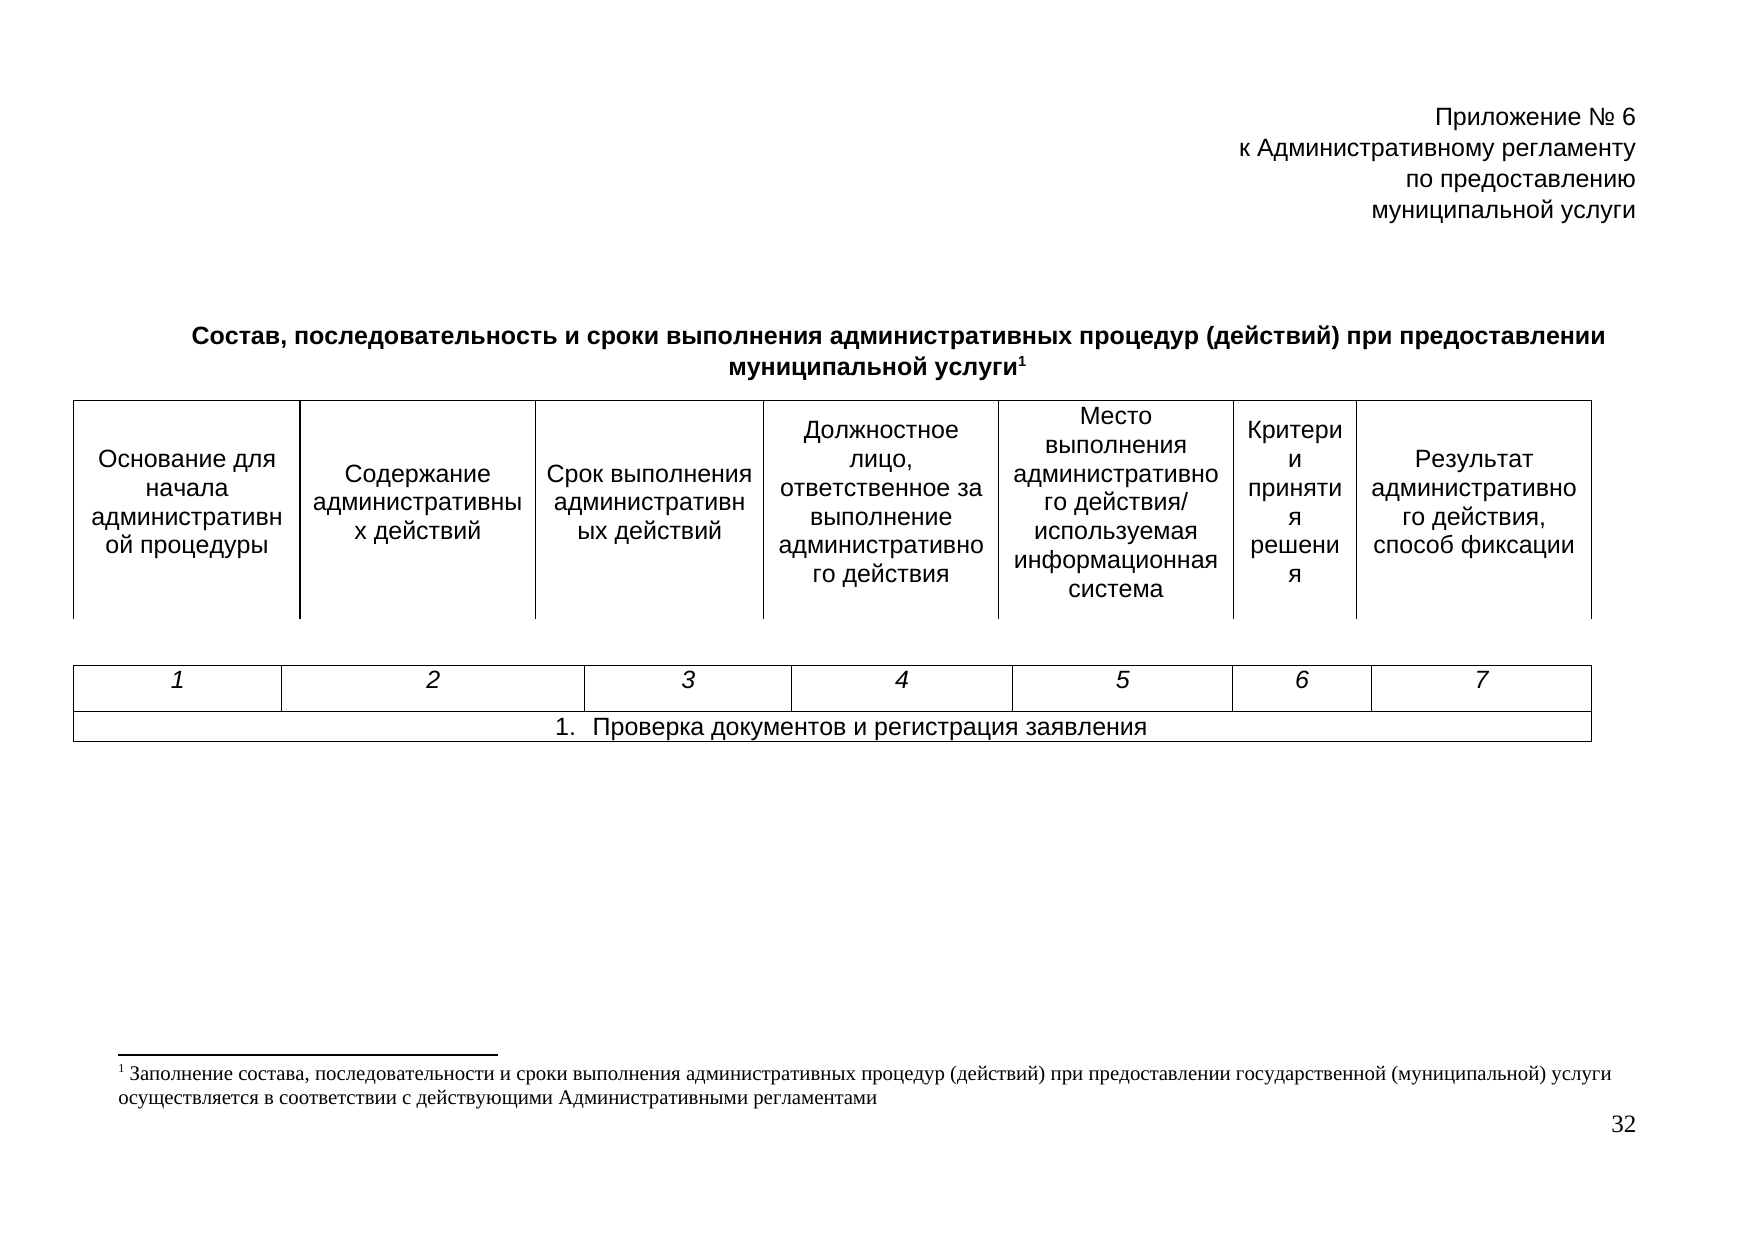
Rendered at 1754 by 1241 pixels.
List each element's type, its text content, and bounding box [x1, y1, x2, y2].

table_header 3 [585, 666, 791, 711]
table_header 6 [1233, 666, 1371, 711]
text муниципальной услуги [118, 195, 1636, 224]
table_header Критерии принятия решения [1234, 401, 1356, 619]
text Состав, последовательность и сроки выполнения административных процедур (действий) при предоставлении муниципальной услуги [118, 321, 1636, 381]
table_header Содержание административных действий [301, 401, 535, 619]
text к Административному регламенту [118, 133, 1636, 162]
table_header Результат административного действия, способ фиксации [1357, 401, 1591, 619]
table_header Основание для начала административной процедуры [74, 401, 299, 619]
table_cell Проверка документов и регистрация заявления [74, 712, 1591, 741]
table_header Место выполнения административного действия/ используемая информационная система [999, 401, 1233, 619]
text по предоставлению [118, 164, 1636, 193]
table_header Должностное лицо, ответственное за выполнение административного действия [764, 401, 998, 619]
table_header 2 [282, 666, 584, 711]
table_header 5 [1013, 666, 1232, 711]
table_header 1 [74, 666, 281, 711]
table_header 7 [1372, 666, 1591, 711]
table_header Срок выполнения административных действий [536, 401, 763, 619]
text Приложение № 6 [118, 102, 1636, 131]
table_header 4 [792, 666, 1012, 711]
